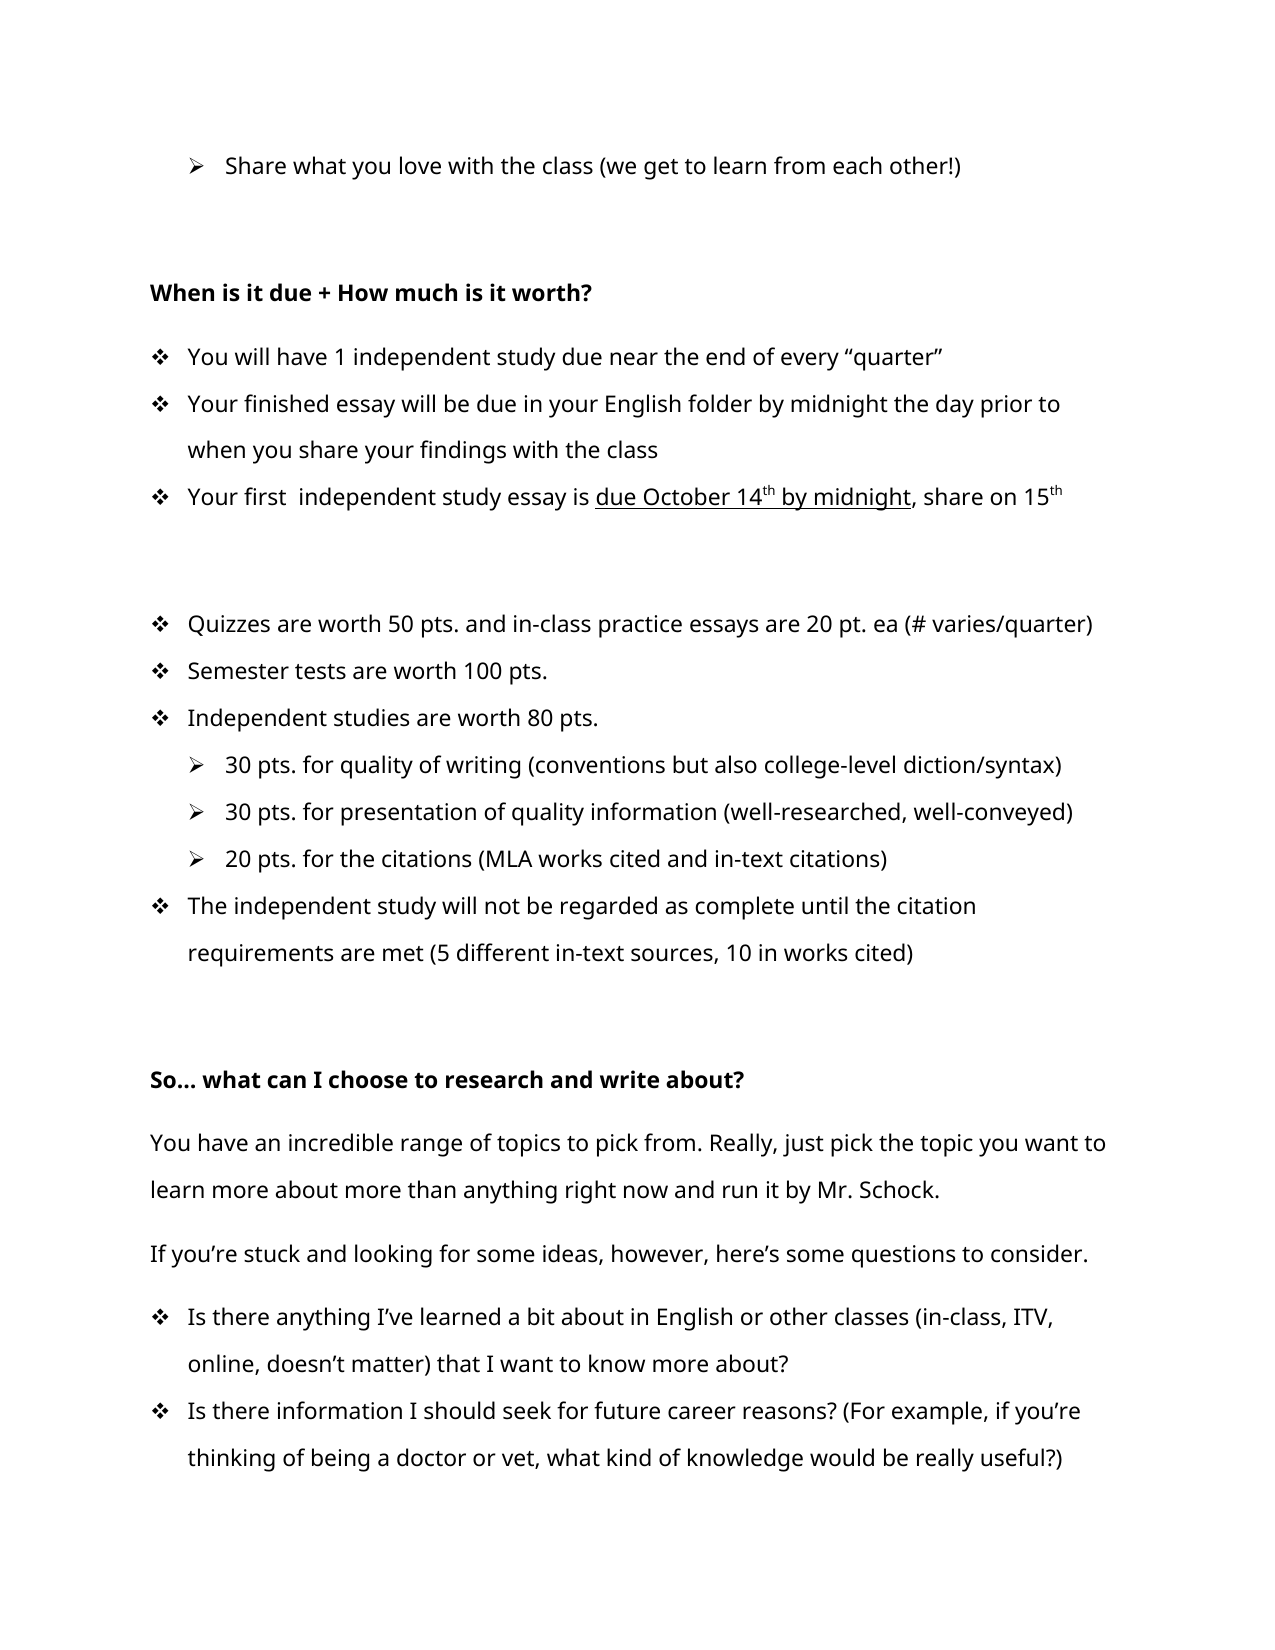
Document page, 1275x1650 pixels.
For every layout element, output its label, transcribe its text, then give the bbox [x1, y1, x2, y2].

list Is there information I should seek for future career reasons? (For example, if you’re thinking of being a doctor or vet, what kind of knowledge would be really useful?) [150, 1395, 1125, 1473]
text If you’re stuck and looking for some ideas, however, here’s some questions to consider. [150, 1237, 1125, 1269]
list Is there anything I’ve learned a bit about in English or other classes (in-class, ITV, online, doesn’t matter) that I want to know more about? [150, 1301, 1125, 1379]
list Your finished essay will be due in your English folder by midnight the day prior to when you share your findings with the class [150, 387, 1125, 466]
list 30 pts. for quality of writing (conventions but also college-level diction/syntax) [187, 749, 1125, 780]
text So… what can I choose to research and write about? [150, 1063, 1125, 1095]
list Independent studies are worth 80 pts. [150, 702, 1125, 733]
list Share what you love with the class (we get to learn from each other!) [187, 150, 1125, 181]
list Semester tests are worth 100 pts. [150, 655, 1125, 686]
list 20 pts. for the citations (MLA works cited and in-text citations) [187, 843, 1125, 874]
text You have an incredible range of topics to pick from. Really, just pick the topic you want to learn more about more than anything right now and run it by Mr. Schock. [150, 1127, 1125, 1205]
list Your first independent study essay is due October 14th by midnight, share on 15th [150, 481, 1125, 512]
list You will have 1 independent study due near the end of every “quarter” [150, 341, 1125, 372]
list The independent study will not be regarded as complete until the citation requirements are met (5 different in-text sources, 10 in works cited) [150, 889, 1125, 968]
list 30 pts. for presentation of quality information (well-researched, well-conveyed) [187, 796, 1125, 827]
text When is it due + How much is it worth? [150, 277, 1125, 308]
list Quizzes are worth 50 pts. and in-class practice essays are 20 pt. ea (# varies/quarter) [150, 608, 1125, 639]
